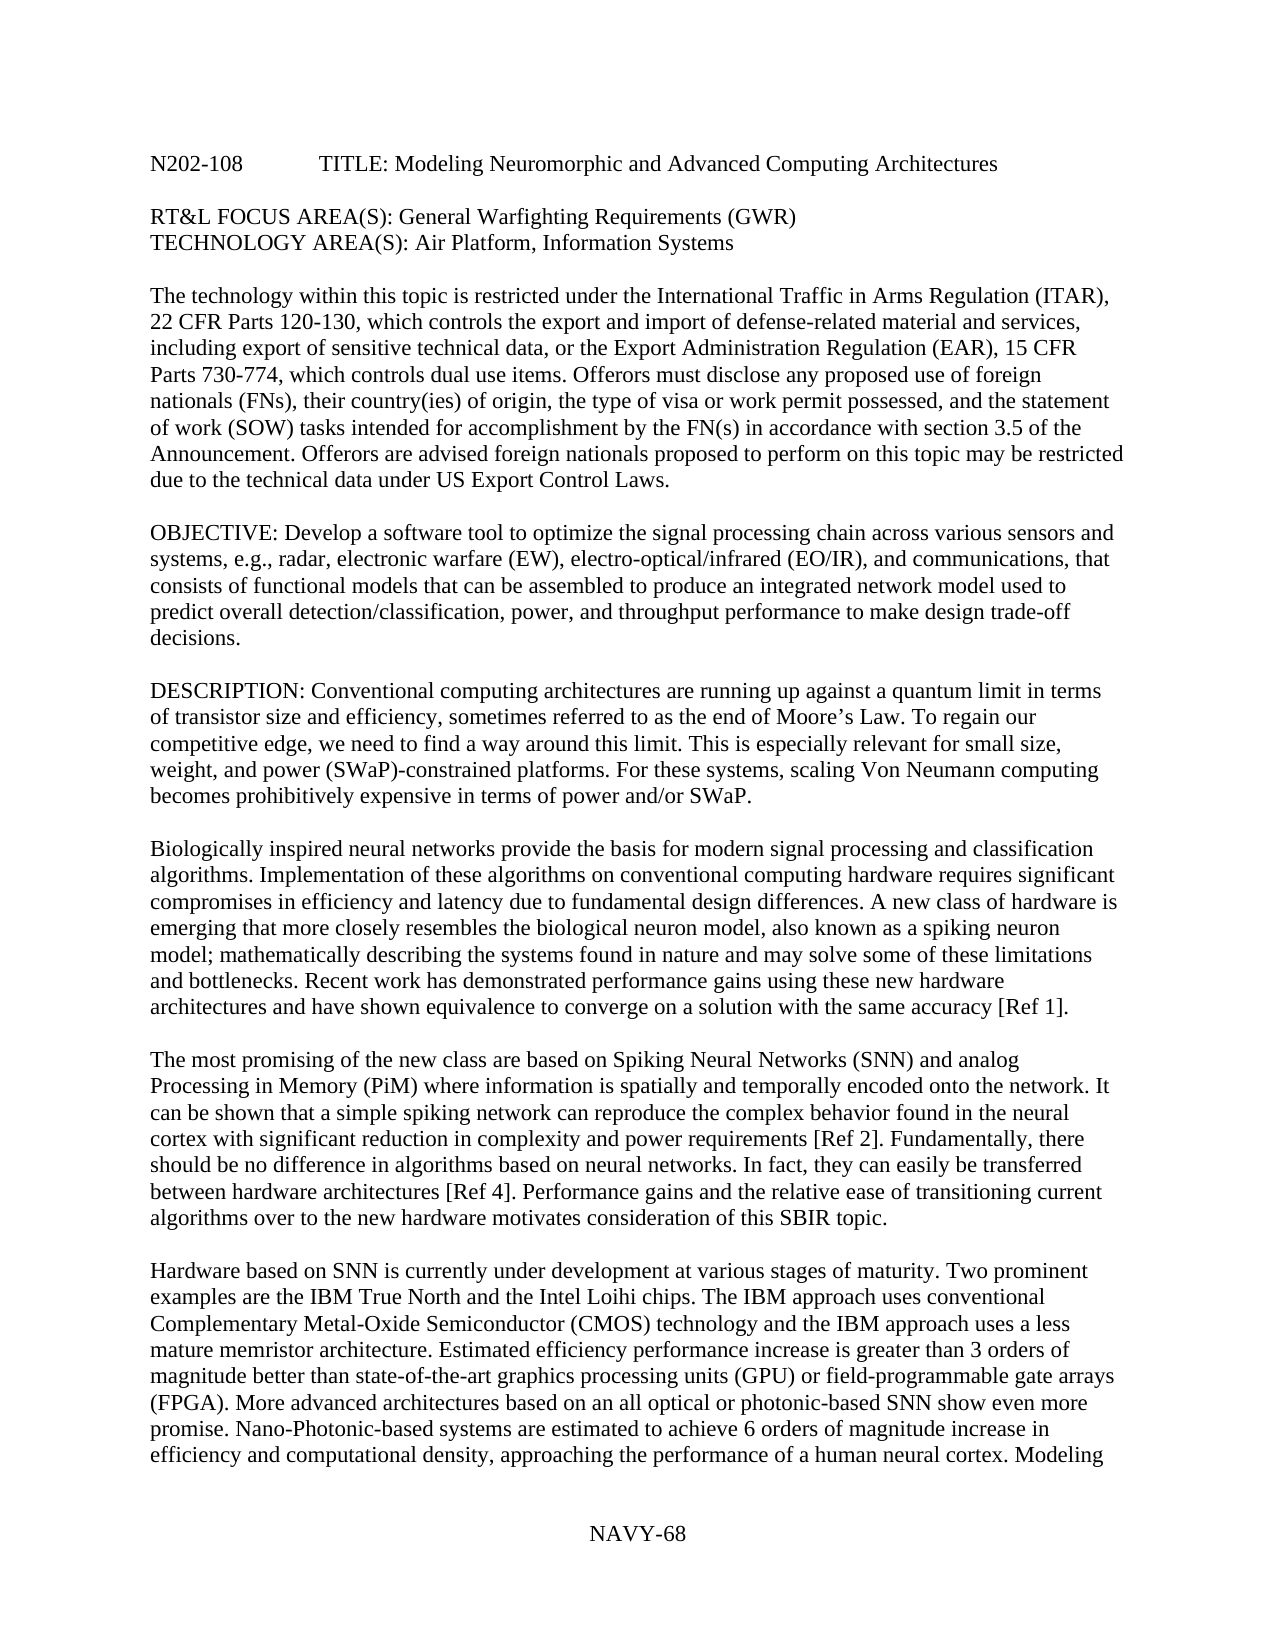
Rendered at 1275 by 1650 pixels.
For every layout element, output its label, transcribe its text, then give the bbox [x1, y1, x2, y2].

text N202-108 TITLE: Modeling Neuromorphic and Advanced Computing Architectures [150, 150, 1125, 176]
text OBJECTIVE: Develop a software tool to optimize the signal processing chain across various sensors and systems, e.g., radar, electronic warfare (EW), electro-optical/infrared (EO/IR), and communications, that consists of functional models that can be assembled to produce an integrated network model used to predict overall detection/classification, power, and throughput performance to make design trade-off decisions. [150, 519, 1125, 651]
text RT&L FOCUS AREA(S): General Warfighting Requirements (GWR) [150, 203, 1125, 229]
text The technology within this topic is restricted under the International Traffic in Arms Regulation (ITAR), 22 CFR Parts 120-130, which controls the export and import of defense-related material and services, including export of sensitive technical data, or the Export Administration Regulation (EAR), 15 CFR Parts 730-774, which controls dual use items. Offerors must disclose any proposed use of foreign nationals (FNs), their country(ies) of origin, the type of visa or work permit possessed, and the statement of work (SOW) tasks intended for accomplishment by the FN(s) in accordance with section 3.5 of the Announcement. Offerors are advised foreign nationals proposed to perform on this topic may be restricted due to the technical data under US Export Control Laws. [150, 282, 1125, 493]
text Biologically inspired neural networks provide the basis for modern signal processing and classification algorithms. Implementation of these algorithms on conventional computing hardware requires significant compromises in efficiency and latency due to fundamental design differences. A new class of hardware is emerging that more closely resembles the biological neuron model, also known as a spiking neuron model; mathematically describing the systems found in nature and may solve some of these limitations and bottlenecks. Recent work has demonstrated performance gains using these new hardware architectures and have shown equivalence to converge on a solution with the same accuracy [Ref 1]. [150, 835, 1125, 1020]
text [150, 1257, 1125, 1468]
text DESCRIPTION: Conventional computing architectures are running up against a quantum limit in terms of transistor size and efficiency, sometimes referred to as the end of Moore’s Law. To regain our competitive edge, we need to find a way around this limit. This is especially relevant for small size, weight, and power (SWaP)-constrained platforms. For these systems, scaling Von Neumann computing becomes prohibitively expensive in terms of power and/or SWaP. [150, 677, 1125, 809]
text The most promising of the new class are based on Spiking Neural Networks (SNN) and analog Processing in Memory (PiM) where information is spatially and temporally encoded onto the network. It can be shown that a simple spiking network can reproduce the complex behavior found in the neural cortex with significant reduction in complexity and power requirements [Ref 2]. Fundamentally, there should be no difference in algorithms based on neural networks. In fact, they can easily be transferred between hardware architectures [Ref 4]. Performance gains and the relative ease of transitioning current algorithms over to the new hardware motivates consideration of this SBIR topic. [150, 1046, 1125, 1231]
text TECHNOLOGY AREA(S): Air Platform, Information Systems [150, 229, 1125, 255]
